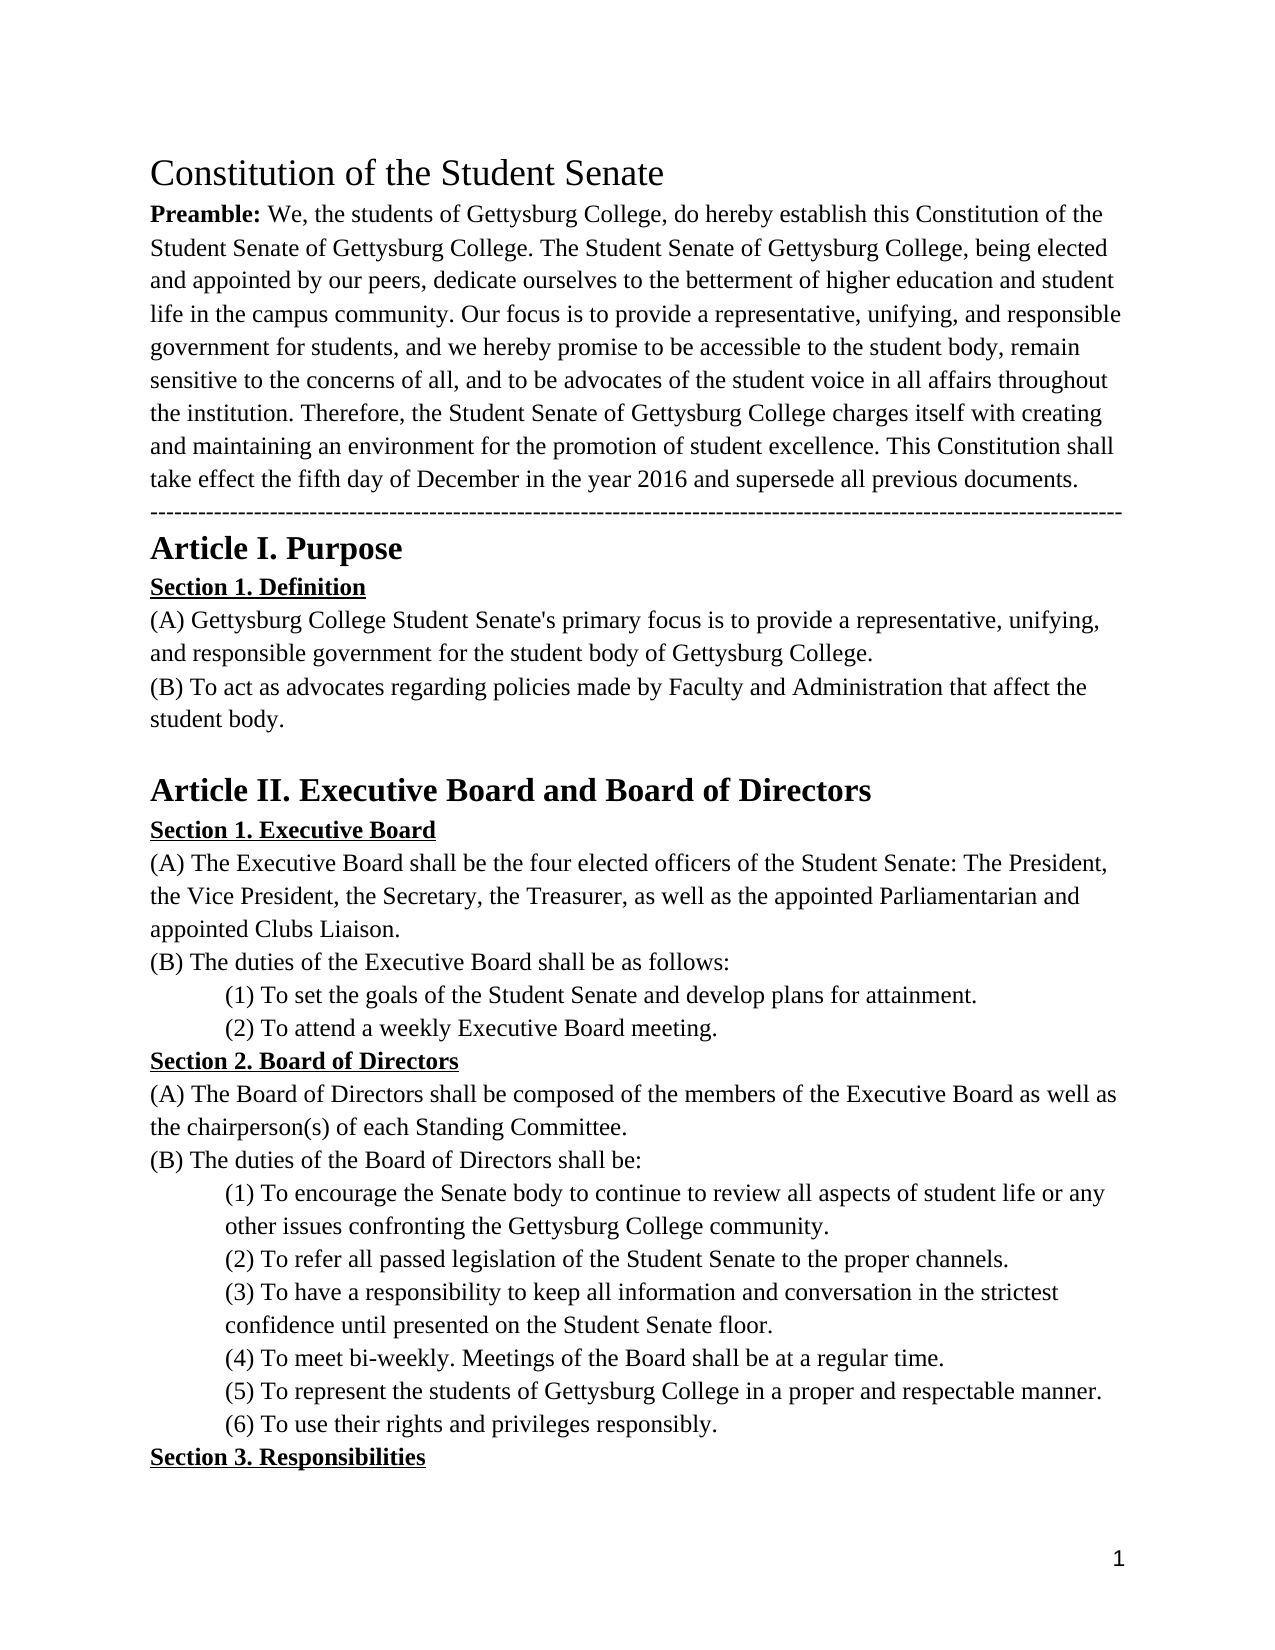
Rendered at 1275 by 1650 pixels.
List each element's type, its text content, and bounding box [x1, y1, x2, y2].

text Article I. Purpose [150, 528, 1125, 567]
text (A) Gettysburg College Student Senate's primary focus is to provide a representative, unifying, and responsible government for the student body of Gettysburg College. [150, 606, 1125, 667]
text Section 1. Executive Board [150, 815, 1125, 843]
text (A) The Executive Board shall be the four elected officers of the Student Senate: The President, the Vice President, the Secretary, the Treasurer, as well as the appointed Parliamentarian and appointed Clubs Liaison. [150, 848, 1125, 942]
text Section 2. Board of Directors [150, 1046, 1125, 1074]
text Article II. Executive Board and Board of Directors [150, 771, 1125, 809]
text (A) The Board of Directors shall be composed of the members of the Executive Board as well as the chairperson(s) of each Standing Committee. [150, 1079, 1125, 1141]
text (3) To have a responsibility to keep all information and conversation in the strictest confidence until presented on the Student Senate floor. [225, 1277, 1125, 1339]
text (5) To represent the students of Gettysburg College in a proper and respectable manner. [225, 1376, 1125, 1405]
text (2) To attend a weekly Executive Board meeting. [150, 1013, 1125, 1042]
text (B) The duties of the Board of Directors shall be: [150, 1145, 1125, 1174]
text (1) To set the goals of the Student Senate and develop plans for attainment. [150, 980, 1125, 1008]
text Constitution of the Student Senate [150, 150, 1125, 193]
text Section 1. Definition [150, 572, 1125, 601]
text (B) The duties of the Executive Board shall be as follows: [150, 947, 1125, 976]
text (2) To refer all passed legislation of the Student Senate to the proper channels. [150, 1244, 1125, 1273]
text -------------------------------------------------------------------------------------------------------------------------- [150, 497, 1125, 524]
text Preamble: We, the students of Gettysburg College, do hereby establish this Constitution of the Student Senate of Gettysburg College. The Student Senate of Gettysburg College, being elected and appointed by our peers, dedicate ourselves to the betterment of higher education and student life in the campus community. Our focus is to provide a representative, unifying, and responsible government for students, and we hereby promise to be accessible to the student body, remain sensitive to the concerns of all, and to be advocates of the student voice in all affairs throughout the institution. Therefore, the Student Senate of Gettysburg College charges itself with creating and maintaining an environment for the promotion of student excellence. This Constitution shall take effect the fifth day of December in the year 2016 and supersede all previous documents. [150, 199, 1125, 492]
text (6) To use their rights and privileges responsibly. [150, 1409, 1125, 1438]
text (4) To meet bi-weekly. Meetings of the Board shall be at a regular time. [225, 1343, 1125, 1372]
text (B) To act as advocates regarding policies made by Faculty and Administration that affect the student body. [150, 672, 1125, 733]
text Section 3. Responsibilities [150, 1442, 1125, 1471]
text (1) To encourage the Senate body to continue to review all aspects of student life or any other issues confronting the Gettysburg College community. [225, 1178, 1125, 1240]
